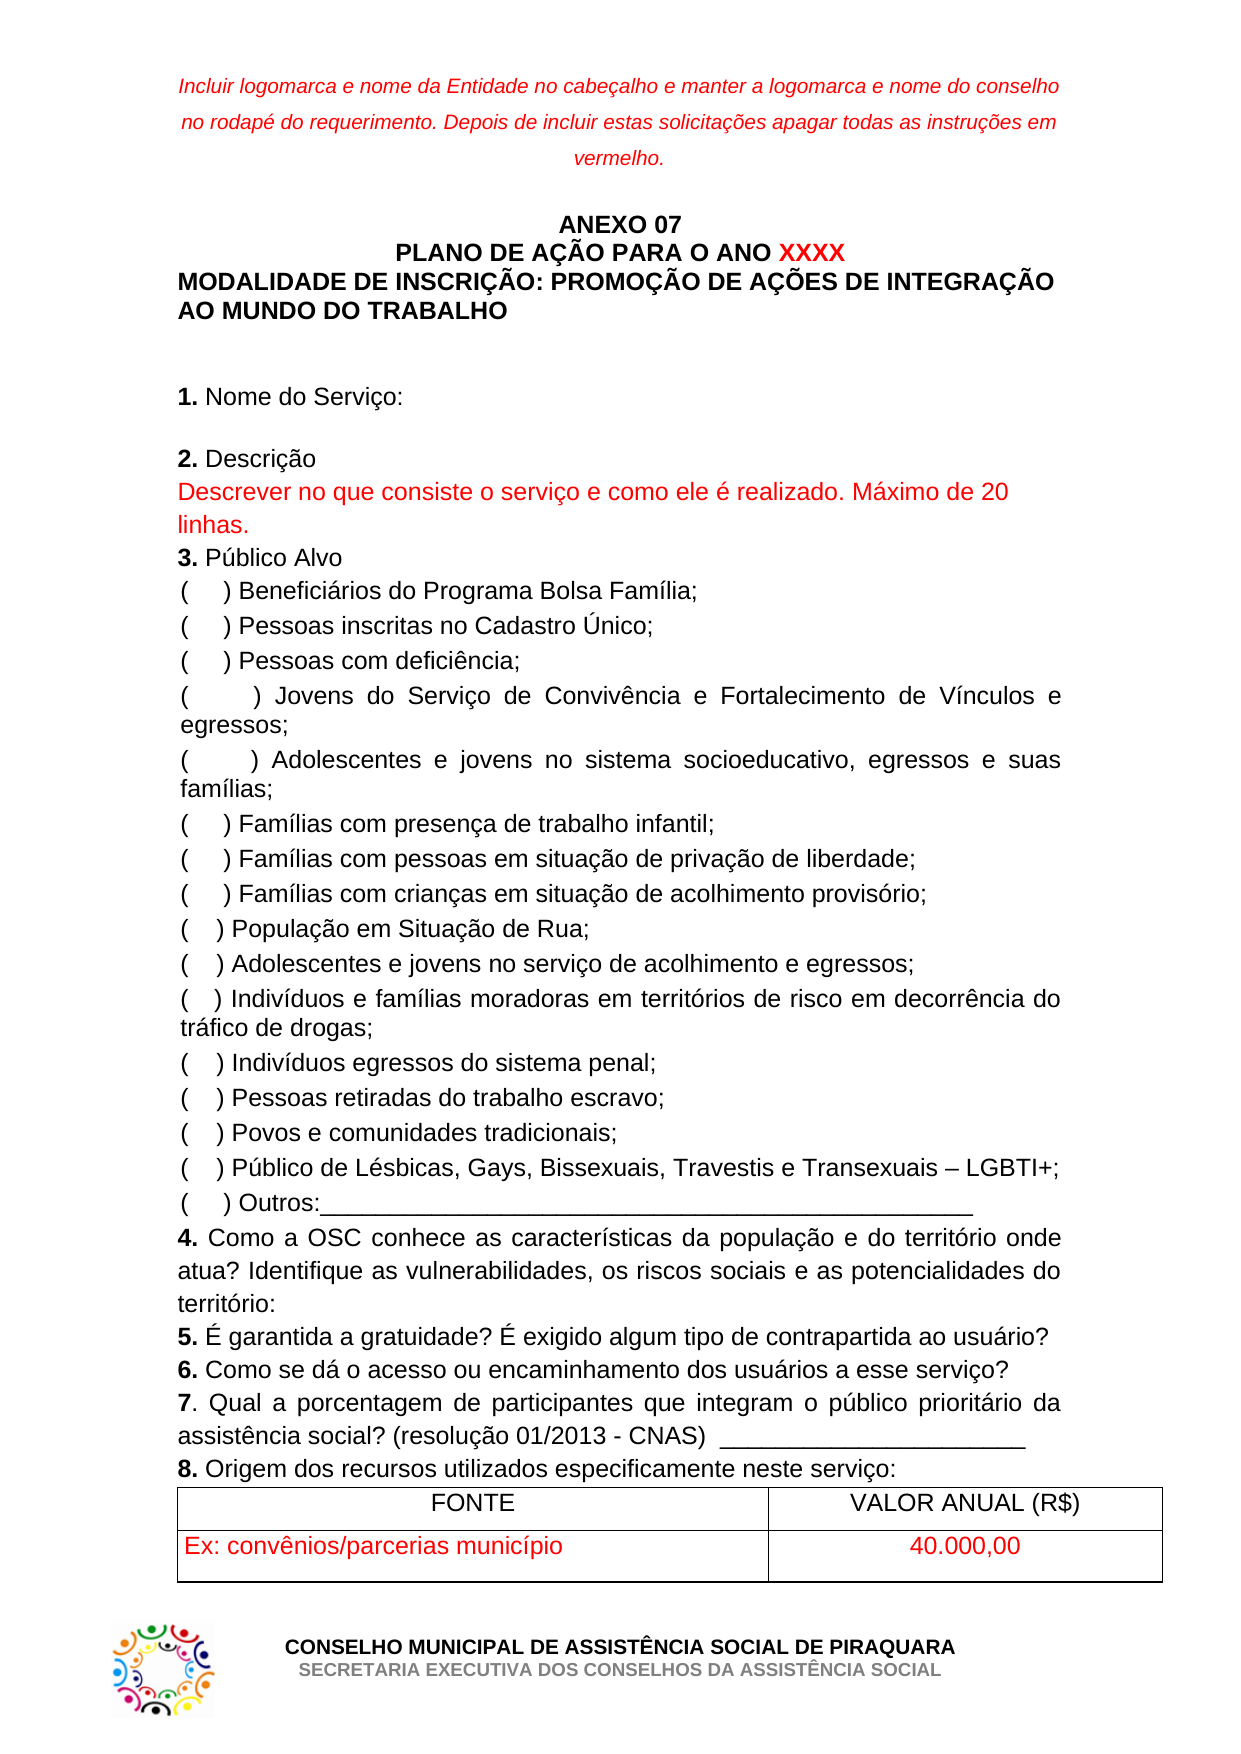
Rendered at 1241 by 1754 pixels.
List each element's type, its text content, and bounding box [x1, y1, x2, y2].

picture [110, 1621, 215, 1718]
text ( ) Indivíduos egressos do sistema penal; [180, 1048, 1063, 1076]
text 1. Nome do Serviço: [177, 382, 1063, 411]
text ( ) Adolescentes e jovens no serviço de acolhimento e egressos; [180, 949, 1063, 978]
text PLANO DE AÇÃO PARA O ANO XXXX [177, 238, 1063, 267]
text 7. Qual a porcentagem de participantes que integram o público prioritário da assistência social? (resolução 01/2013 - CNAS) ______________________ [177, 1388, 1063, 1449]
table_header FONTE [178, 1488, 768, 1530]
text ( ) Famílias com presença de trabalho infantil; [180, 809, 1063, 838]
text 8. Origem dos recursos utilizados especificamente neste serviço: [177, 1454, 1063, 1482]
text 5. É garantida a gratuidade? É exigido algum tipo de contrapartida ao usuário? [177, 1322, 1063, 1350]
text ( ) Adolescentes e jovens no sistema socioeducativo, egressos e suas famílias; [180, 745, 1063, 803]
text ( ) Famílias com pessoas em situação de privação de liberdade; [180, 844, 1063, 873]
table_cell Ex: convênios/parcerias município [178, 1531, 768, 1581]
text Descrever no que consiste o serviço e como ele é realizado. Máximo de 20 linhas. [177, 477, 1063, 539]
text ( ) Pessoas inscritas no Cadastro Único; [180, 611, 1063, 640]
text 3. Público Alvo [177, 543, 1063, 572]
text ( ) Jovens do Serviço de Convivência e Fortalecimento de Vínculos e egressos; [180, 681, 1063, 739]
text 6. Como se dá o acesso ou encaminhamento dos usuários a esse serviço? [177, 1355, 1063, 1383]
text ( ) População em Situação de Rua; [180, 914, 1063, 943]
text 4. Como a OSC conhece as características da população e do território onde atua? Identifique as vulnerabilidades, os riscos sociais e as potencialidades do território: [177, 1223, 1063, 1317]
text ( ) Outros:_______________________________________________ [180, 1188, 1063, 1216]
text ANEXO 07 [177, 209, 1063, 238]
text 2. Descrição [177, 444, 1063, 473]
text ( ) Indivíduos e famílias moradoras em territórios de risco em decorrência do tráfico de drogas; [180, 984, 1063, 1041]
text ( ) Povos e comunidades tradicionais; [180, 1118, 1063, 1146]
text ( ) Pessoas retiradas do trabalho escravo; [180, 1083, 1063, 1111]
text ( ) Público de Lésbicas, Gays, Bissexuais, Travestis e Transexuais – LGBTI+; [180, 1153, 1063, 1181]
text ( ) Famílias com crianças em situação de acolhimento provisório; [180, 879, 1063, 908]
text MODALIDADE DE INSCRIÇÃO: PROMOÇÃO DE AÇÕES DE INTEGRAÇÃO AO MUNDO DO TRABALHO [177, 267, 1063, 324]
text ( ) Beneficiários do Programa Bolsa Família; [180, 576, 1063, 605]
text ( ) Pessoas com deficiência; [180, 646, 1063, 675]
table_header VALOR ANUAL (R$) [769, 1488, 1162, 1530]
table_cell 40.000,00 [769, 1531, 1162, 1581]
